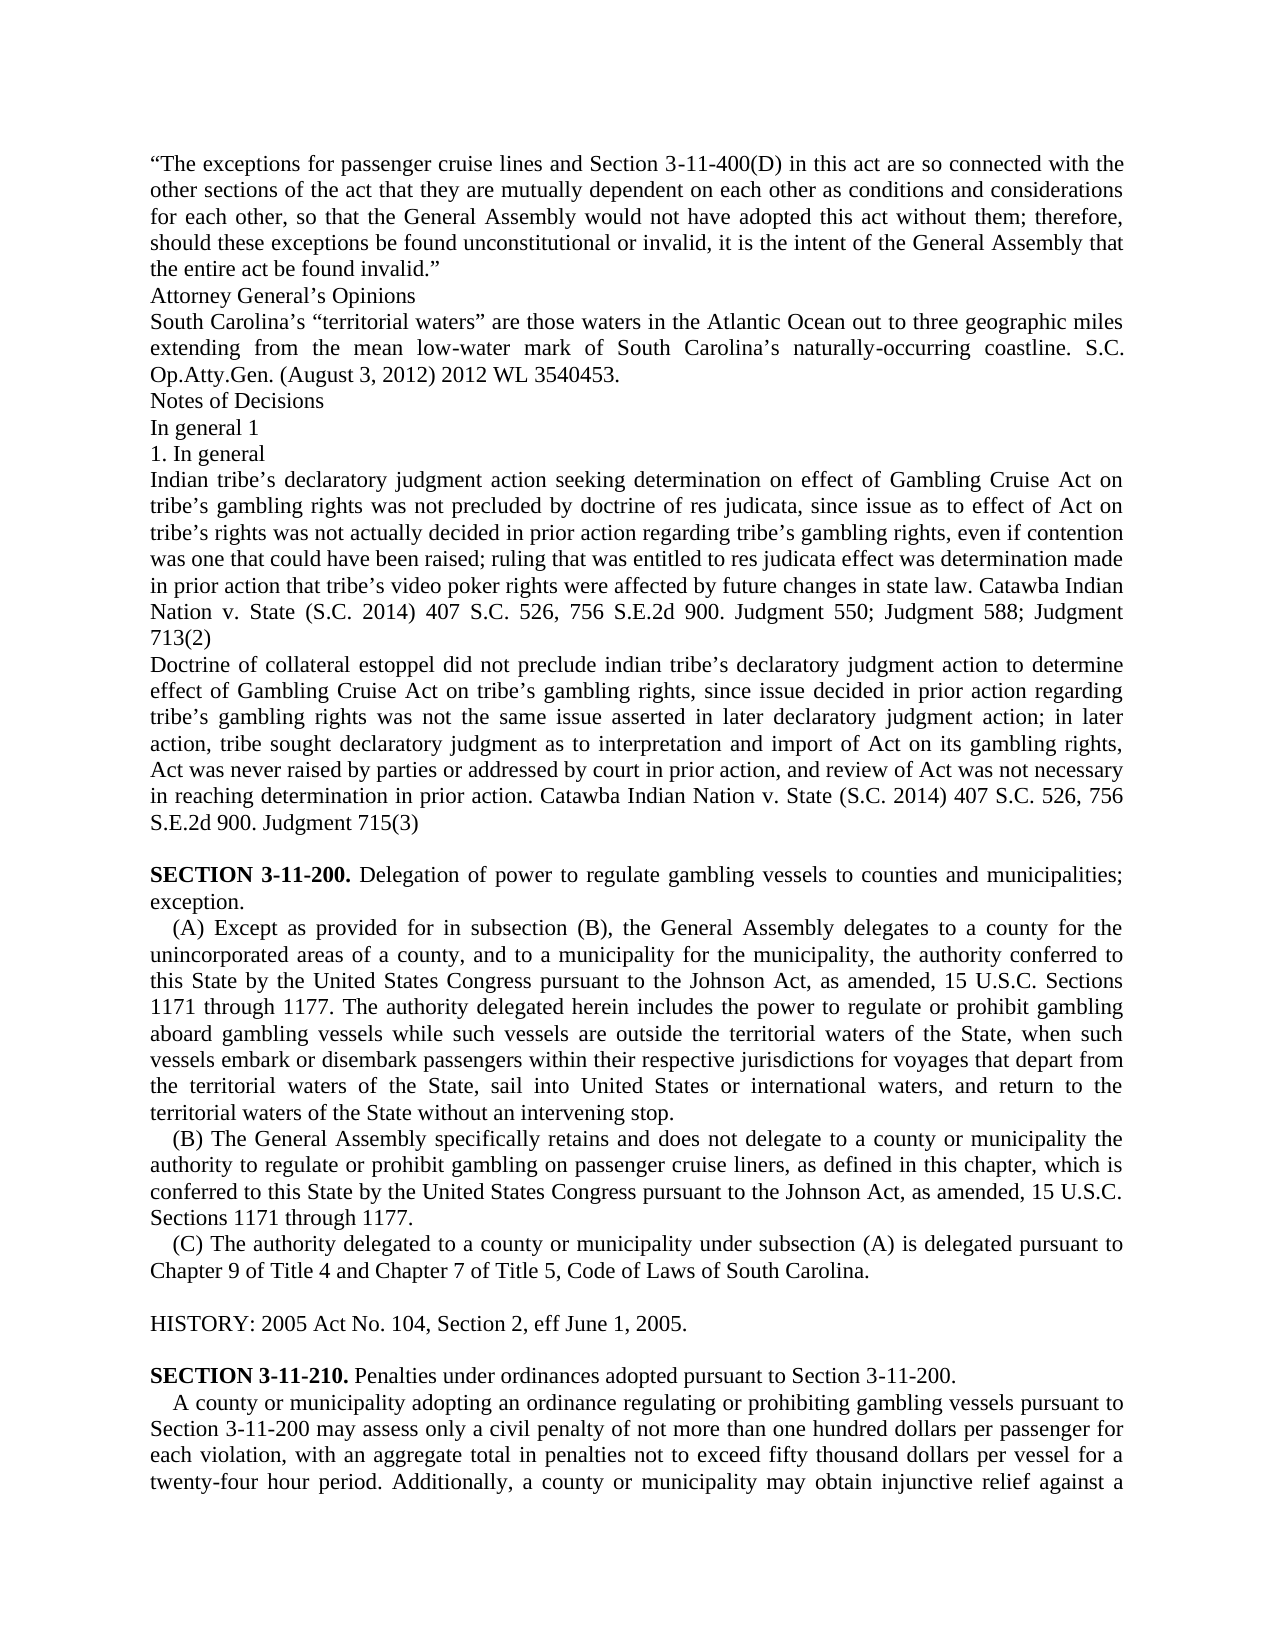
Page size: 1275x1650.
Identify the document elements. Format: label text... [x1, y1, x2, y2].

text HISTORY: 2005 Act No. 104, Section 2, eff June 1, 2005. [150, 1309, 1125, 1336]
text SECTION 3-11-210. Penalties under ordinances adopted pursuant to Section 3-11-200. [150, 1362, 1125, 1389]
text Notes of Decisions [150, 387, 1125, 413]
text Doctrine of collateral estoppel did not preclude indian tribe’s declaratory judgment action to determine effect of Gambling Cruise Act on tribe’s gambling rights, since issue decided in prior action regarding tribe’s gambling rights was not the same issue asserted in later declaratory judgment action; in later action, tribe sought declaratory judgment as to interpretation and import of Act on its gambling rights, Act was never raised by parties or addressed by court in prior action, and review of Act was not necessary in reaching determination in prior action. Catawba Indian Nation v. State (S.C. 2014) 407 S.C. 526, 756 S.E.2d 900. Judgment 715(3) [150, 651, 1125, 835]
text (A) Except as provided for in subsection (B), the General Assembly delegates to a county for the unincorporated areas of a county, and to a municipality for the municipality, the authority conferred to this State by the United States Congress pursuant to the Johnson Act, as amended, 15 U.S.C. Sections 1171 through 1177. The authority delegated herein includes the power to regulate or prohibit gambling aboard gambling vessels while such vessels are outside the territorial waters of the State, when such vessels embark or disembark passengers within their respective jurisdictions for voyages that depart from the territorial waters of the State, sail into United States or international waters, and return to the territorial waters of the State without an intervening stop. [150, 914, 1125, 1125]
text 1. In general [150, 440, 1125, 466]
text (C) The authority delegated to a county or municipality under subsection (A) is delegated pursuant to Chapter 9 of Title 4 and Chapter 7 of Title 5, Code of Laws of South Carolina. [150, 1231, 1125, 1283]
text In general 1 [150, 413, 1125, 440]
text South Carolina’s “territorial waters” are those waters in the Atlantic Ocean out to three geographic miles extending from the mean low-water mark of South Carolina’s naturally-occurring coastline. S.C. Op.Atty.Gen. (August 3, 2012) 2012 WL 3540453. [150, 308, 1125, 387]
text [150, 1389, 1125, 1494]
text (B) The General Assembly specifically retains and does not delegate to a county or municipality the authority to regulate or prohibit gambling on passenger cruise liners, as defined in this chapter, which is conferred to this State by the United States Congress pursuant to the Johnson Act, as amended, 15 U.S.C. Sections 1171 through 1177. [150, 1125, 1125, 1231]
text “The exceptions for passenger cruise lines and Section 3-11-400(D) in this act are so connected with the other sections of the act that they are mutually dependent on each other as conditions and considerations for each other, so that the General Assembly would not have adopted this act without them; therefore, should these exceptions be found unconstitutional or invalid, it is the intent of the General Assembly that the entire act be found invalid.” [150, 150, 1125, 282]
text Indian tribe’s declaratory judgment action seeking determination on effect of Gambling Cruise Act on tribe’s gambling rights was not precluded by doctrine of res judicata, since issue as to effect of Act on tribe’s rights was not actually decided in prior action regarding tribe’s gambling rights, even if contention was one that could have been raised; ruling that was entitled to res judicata effect was determination made in prior action that tribe’s video poker rights were affected by future changes in state law. Catawba Indian Nation v. State (S.C. 2014) 407 S.C. 526, 756 S.E.2d 900. Judgment 550; Judgment 588; Judgment 713(2) [150, 466, 1125, 651]
text Attorney General’s Opinions [150, 282, 1125, 308]
text SECTION 3-11-200. Delegation of power to regulate gambling vessels to counties and municipalities; exception. [150, 862, 1125, 914]
